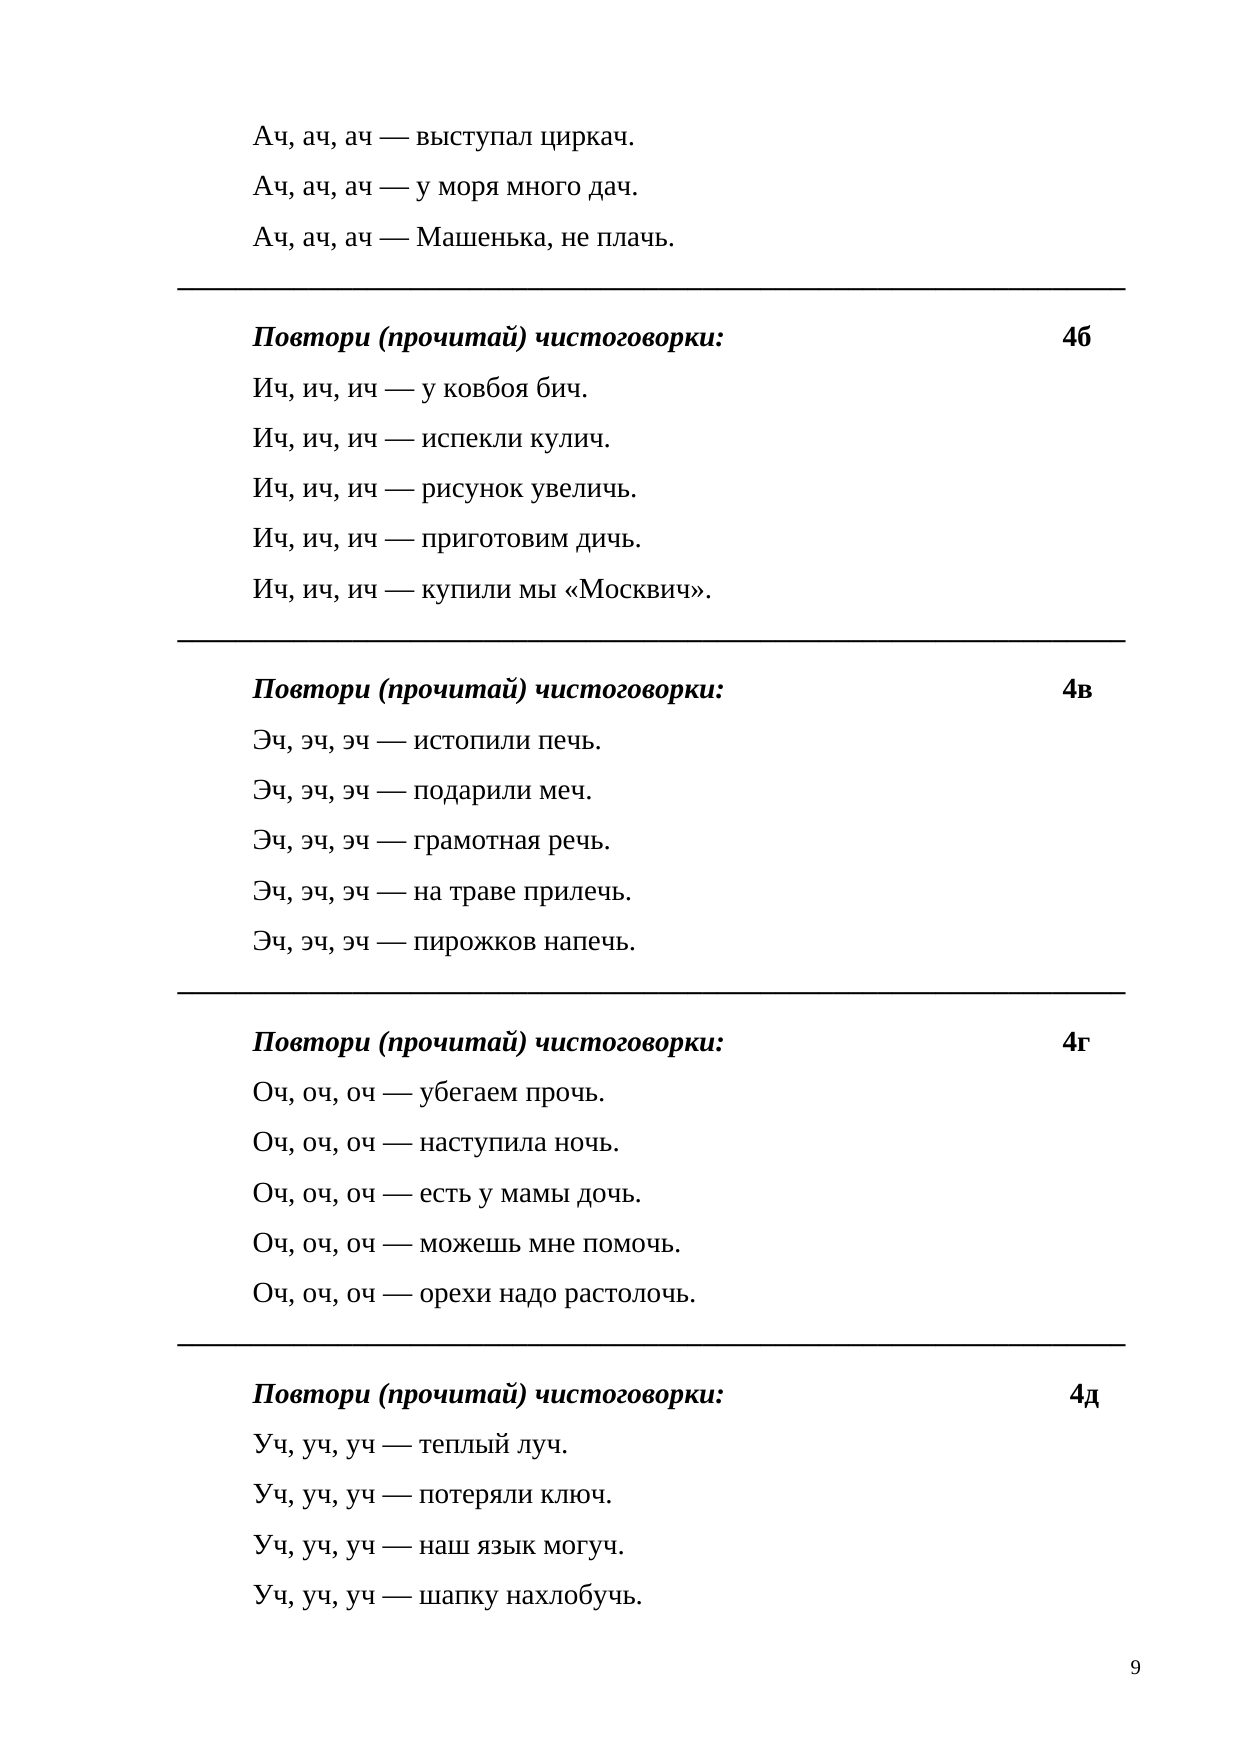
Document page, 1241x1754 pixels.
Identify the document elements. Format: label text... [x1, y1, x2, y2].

text Уч, уч, уч — потеряли ключ. [177, 1477, 1152, 1510]
text ––––––––––––––––––––––––––––––––––––––––––––––––––––––––––––––––– [177, 621, 1152, 655]
text Ач, ач, ач — выступал циркач. [177, 118, 1152, 152]
text Ич, ич, ич — приготовим дичь. [177, 521, 1152, 554]
text Эч, эч, эч — подарили меч. [177, 772, 1152, 806]
text Ич, ич, ич — рисунок увеличь. [177, 470, 1152, 504]
text Эч, эч, эч — грамотная речь. [177, 822, 1152, 856]
text Повтори (прочитай) чистоговорки: 4г [177, 1024, 1152, 1057]
text Эч, эч, эч — на траве прилечь. [177, 873, 1152, 906]
text Уч, уч, уч — наш язык могуч. [177, 1527, 1152, 1560]
text Ич, ич, ич — испекли кулич. [177, 420, 1152, 453]
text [177, 1326, 1152, 1359]
text Уч, уч, уч — теплый луч. [177, 1426, 1152, 1460]
text Повтори (прочитай) чистоговорки: 4б [177, 319, 1152, 353]
text Ич, ич, ич — купили мы «Москвич». [177, 571, 1152, 604]
text Оч, оч, оч — наступила ночь. [177, 1124, 1152, 1158]
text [177, 269, 1152, 303]
text Оч, оч, оч — есть у мамы дочь. [177, 1175, 1152, 1208]
text Оч, оч, оч — можешь мне помочь. [177, 1225, 1152, 1258]
text Оч, оч, оч — орехи надо растолочь. [177, 1275, 1152, 1309]
text Ач, ач, ач — у моря много дач. [177, 168, 1152, 202]
text Эч, эч, эч — пирожков напечь. [177, 923, 1152, 957]
text Ич, ич, ич — у ковбоя бич. [177, 370, 1152, 403]
text Эч, эч, эч — истопили печь. [177, 722, 1152, 755]
text Повтори (прочитай) чистоговорки: 4в [177, 672, 1152, 705]
text Уч, уч, уч — шапку нахлобучь. [177, 1577, 1152, 1611]
text Ач, ач, ач — Машенька, не плачь. [177, 219, 1152, 252]
text Повтори (прочитай) чистоговорки: 4д [177, 1376, 1152, 1409]
text Оч, оч, оч — убегаем прочь. [177, 1074, 1152, 1108]
text ––––––––––––––––––––––––––––––––––––––––––––––––––––––––––––––––– [177, 973, 1152, 1007]
